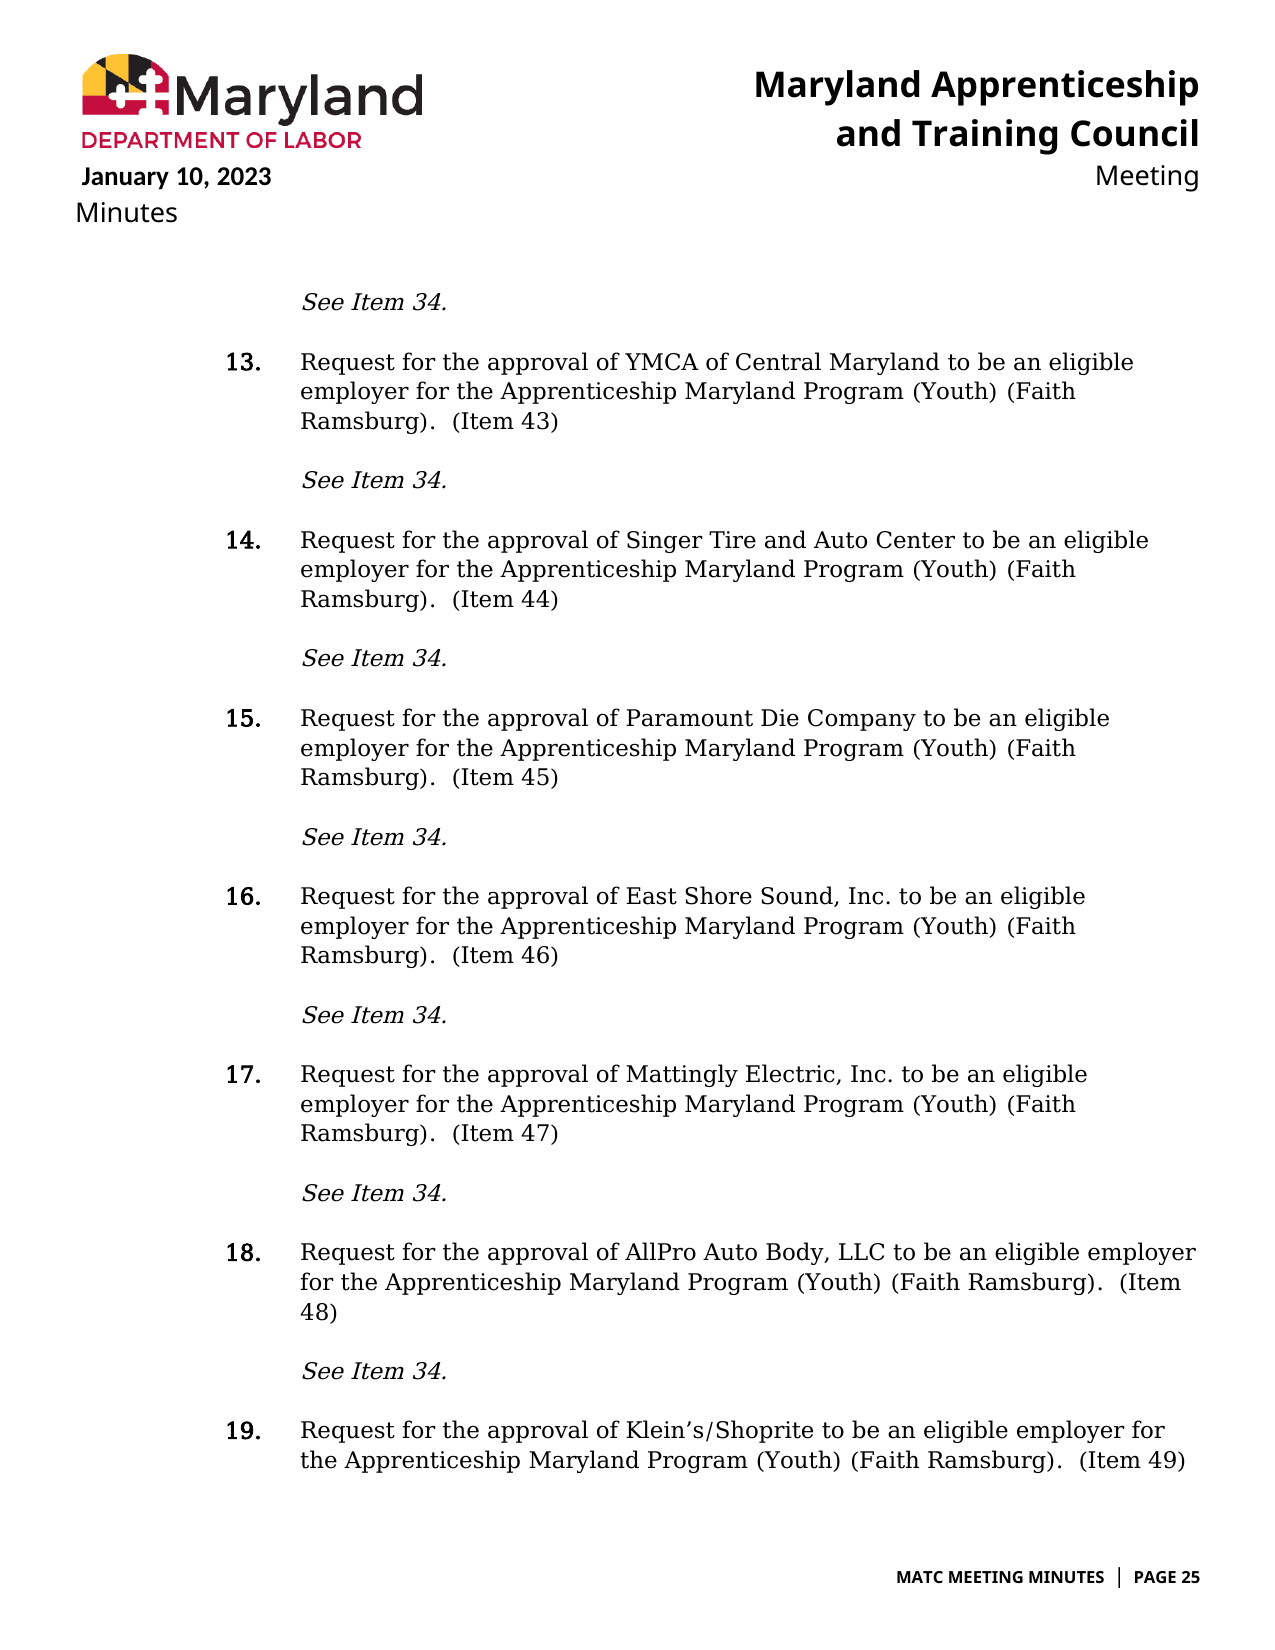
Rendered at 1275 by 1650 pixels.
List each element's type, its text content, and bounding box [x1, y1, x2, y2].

text 18. Request for the approval of AllPro Auto Body, LLC to be an eligible employer for the Apprenticeship Maryland Program (Youth) (Faith Ramsburg). (Item 48) [225, 1238, 1200, 1325]
text 19. Request for the approval of Klein’s/Shoprite to be an eligible employer for the Apprenticeship Maryland Program (Youth) (Faith Ramsburg). (Item 49) [225, 1416, 1200, 1473]
text See Item 34. [225, 1000, 1200, 1028]
text See Item 34. [225, 614, 1200, 672]
text See Item 34. [225, 1178, 1200, 1206]
text 13. Request for the approval of YMCA of Central Maryland to be an eligible employer for the Apprenticeship Maryland Program (Youth) (Faith Ramsburg). (Item 43) [225, 347, 1200, 434]
text See Item 34. [225, 822, 1200, 850]
text 17. Request for the approval of Mattingly Electric, Inc. to be an eligible employer for the Apprenticeship Maryland Program (Youth) (Faith Ramsburg). (Item 47) [225, 1060, 1200, 1147]
text 15. Request for the approval of Paramount Die Company to be an eligible employer for the Apprenticeship Maryland Program (Youth) (Faith Ramsburg). (Item 45) [225, 703, 1200, 790]
text 14. Request for the approval of Singer Tire and Auto Center to be an eligible employer for the Apprenticeship Maryland Program (Youth) (Faith Ramsburg). (Item 44) [225, 525, 1200, 612]
text See Item 34. [225, 1357, 1200, 1384]
text See Item 34. [225, 436, 1200, 493]
text 16. Request for the approval of East Shore Sound, Inc. to be an eligible employer for the Apprenticeship Maryland Program (Youth) (Faith Ramsburg). (Item 46) [225, 882, 1200, 968]
picture [75, 48, 425, 151]
text See Item 34. [225, 258, 1200, 315]
